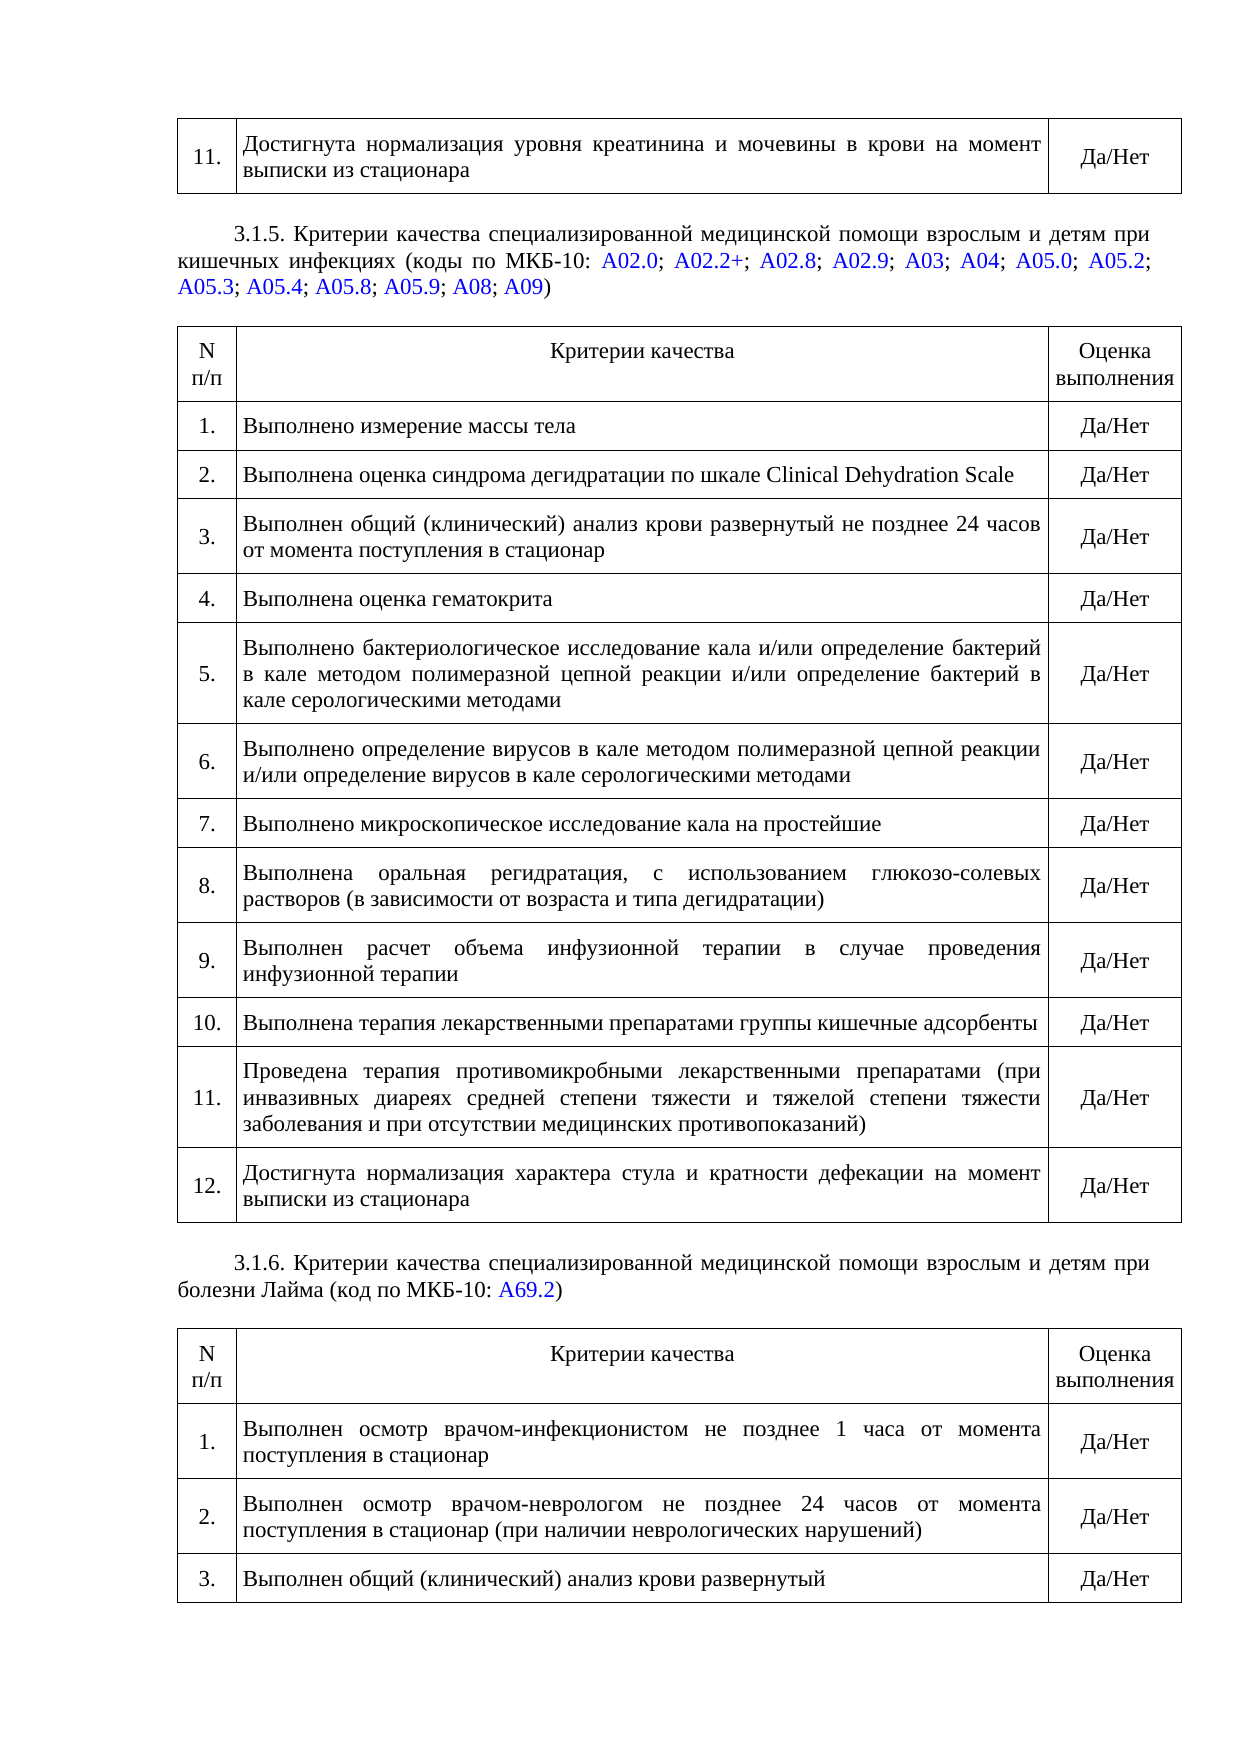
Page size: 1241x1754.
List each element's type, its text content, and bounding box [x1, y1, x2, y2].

table_cell Да/Нет [1049, 1404, 1181, 1478]
table_cell 8. [178, 848, 236, 922]
table_header N п/п [178, 1329, 236, 1403]
table_cell 12. [178, 1148, 236, 1222]
table_cell 10. [178, 998, 236, 1046]
table_cell 7. [178, 799, 236, 847]
table_cell 4. [178, 574, 236, 622]
table_header Критерии качества [237, 327, 1048, 401]
table_cell Выполнено бактериологическое исследование кала и/или определение бактерий в кале методом полимеразной цепной реакции и/или определение бактерий в кале серологическими методами [237, 623, 1048, 723]
table_cell Да/Нет [1049, 848, 1181, 922]
table_cell Выполнена оценка гематокрита [237, 574, 1048, 622]
table_cell 3. [178, 1554, 236, 1602]
table_cell Да/Нет [1049, 799, 1181, 847]
table_cell Да/Нет [1049, 1479, 1181, 1553]
table_cell Да/Нет [1049, 119, 1181, 193]
text 3.1.6. Критерии качества специализированной медицинской помощи взрослым и детям при болезни Лайма (код по МКБ-10: A69.2) [177, 1249, 1152, 1302]
table_cell Да/Нет [1049, 724, 1181, 798]
table_cell Выполнено определение вирусов в кале методом полимеразной цепной реакции и/или определение вирусов в кале серологическими методами [237, 724, 1048, 798]
table_cell Да/Нет [1049, 451, 1181, 498]
table_cell 2. [178, 451, 236, 498]
table_cell Достигнута нормализация уровня креатинина и мочевины в крови на момент выписки из стационара [237, 119, 1048, 193]
table_cell 1. [178, 402, 236, 449]
table_header Критерии качества [237, 1329, 1048, 1403]
table_cell Да/Нет [1049, 402, 1181, 449]
table_cell Да/Нет [1049, 574, 1181, 622]
table_cell Выполнен осмотр врачом-инфекционистом не позднее 1 часа от момента поступления в стационар [237, 1404, 1048, 1478]
table_cell Выполнен общий (клинический) анализ крови развернутый [237, 1554, 1048, 1602]
text 3.1.5. Критерии качества специализированной медицинской помощи взрослым и детям при кишечных инфекциях (коды по МКБ-10: A02.0; A02.2+; A02.8; A02.9; A03; A04; A05.0; A05.2; A05.3; A05.4; A05.8; A05.9; A08; A09) [177, 221, 1152, 299]
table_cell Да/Нет [1049, 1047, 1181, 1147]
table_cell 1. [178, 1404, 236, 1478]
table_cell Проведена терапия противомикробными лекарственными препаратами (при инвазивных диареях средней степени тяжести и тяжелой степени тяжести заболевания и при отсутствии медицинских противопоказаний) [237, 1047, 1048, 1147]
table_cell Выполнено измерение массы тела [237, 402, 1048, 449]
table_cell 11. [178, 119, 236, 193]
table_cell 11. [178, 1047, 236, 1147]
table_cell 3. [178, 499, 236, 573]
table_cell Да/Нет [1049, 499, 1181, 573]
table_cell Выполнена терапия лекарственными препаратами группы кишечные адсорбенты [237, 998, 1048, 1046]
table_cell Да/Нет [1049, 998, 1181, 1046]
table_cell Да/Нет [1049, 923, 1181, 997]
table_cell 9. [178, 923, 236, 997]
table_cell Выполнен общий (клинический) анализ крови развернутый не позднее 24 часов от момента поступления в стационар [237, 499, 1048, 573]
table_cell Выполнена оральная регидратация, с использованием глюкозо-солевых растворов (в зависимости от возраста и типа дегидратации) [237, 848, 1048, 922]
table_header Оценка выполнения [1049, 327, 1181, 401]
table_cell Достигнута нормализация характера стула и кратности дефекации на момент выписки из стационара [237, 1148, 1048, 1222]
table_header Оценка выполнения [1049, 1329, 1181, 1403]
table_cell Выполнен осмотр врачом-неврологом не позднее 24 часов от момента поступления в стационар (при наличии неврологических нарушений) [237, 1479, 1048, 1553]
table_cell Да/Нет [1049, 1148, 1181, 1222]
table_cell Да/Нет [1049, 623, 1181, 723]
table_cell Выполнен расчет объема инфузионной терапии в случае проведения инфузионной терапии [237, 923, 1048, 997]
table_cell 6. [178, 724, 236, 798]
table_cell Выполнена оценка синдрома дегидратации по шкале Clinical Dehydration Scale [237, 451, 1048, 498]
table_cell 2. [178, 1479, 236, 1553]
table_header N п/п [178, 327, 236, 401]
table_cell Да/Нет [1049, 1554, 1181, 1602]
table_cell Выполнено микроскопическое исследование кала на простейшие [237, 799, 1048, 847]
table_cell 5. [178, 623, 236, 723]
